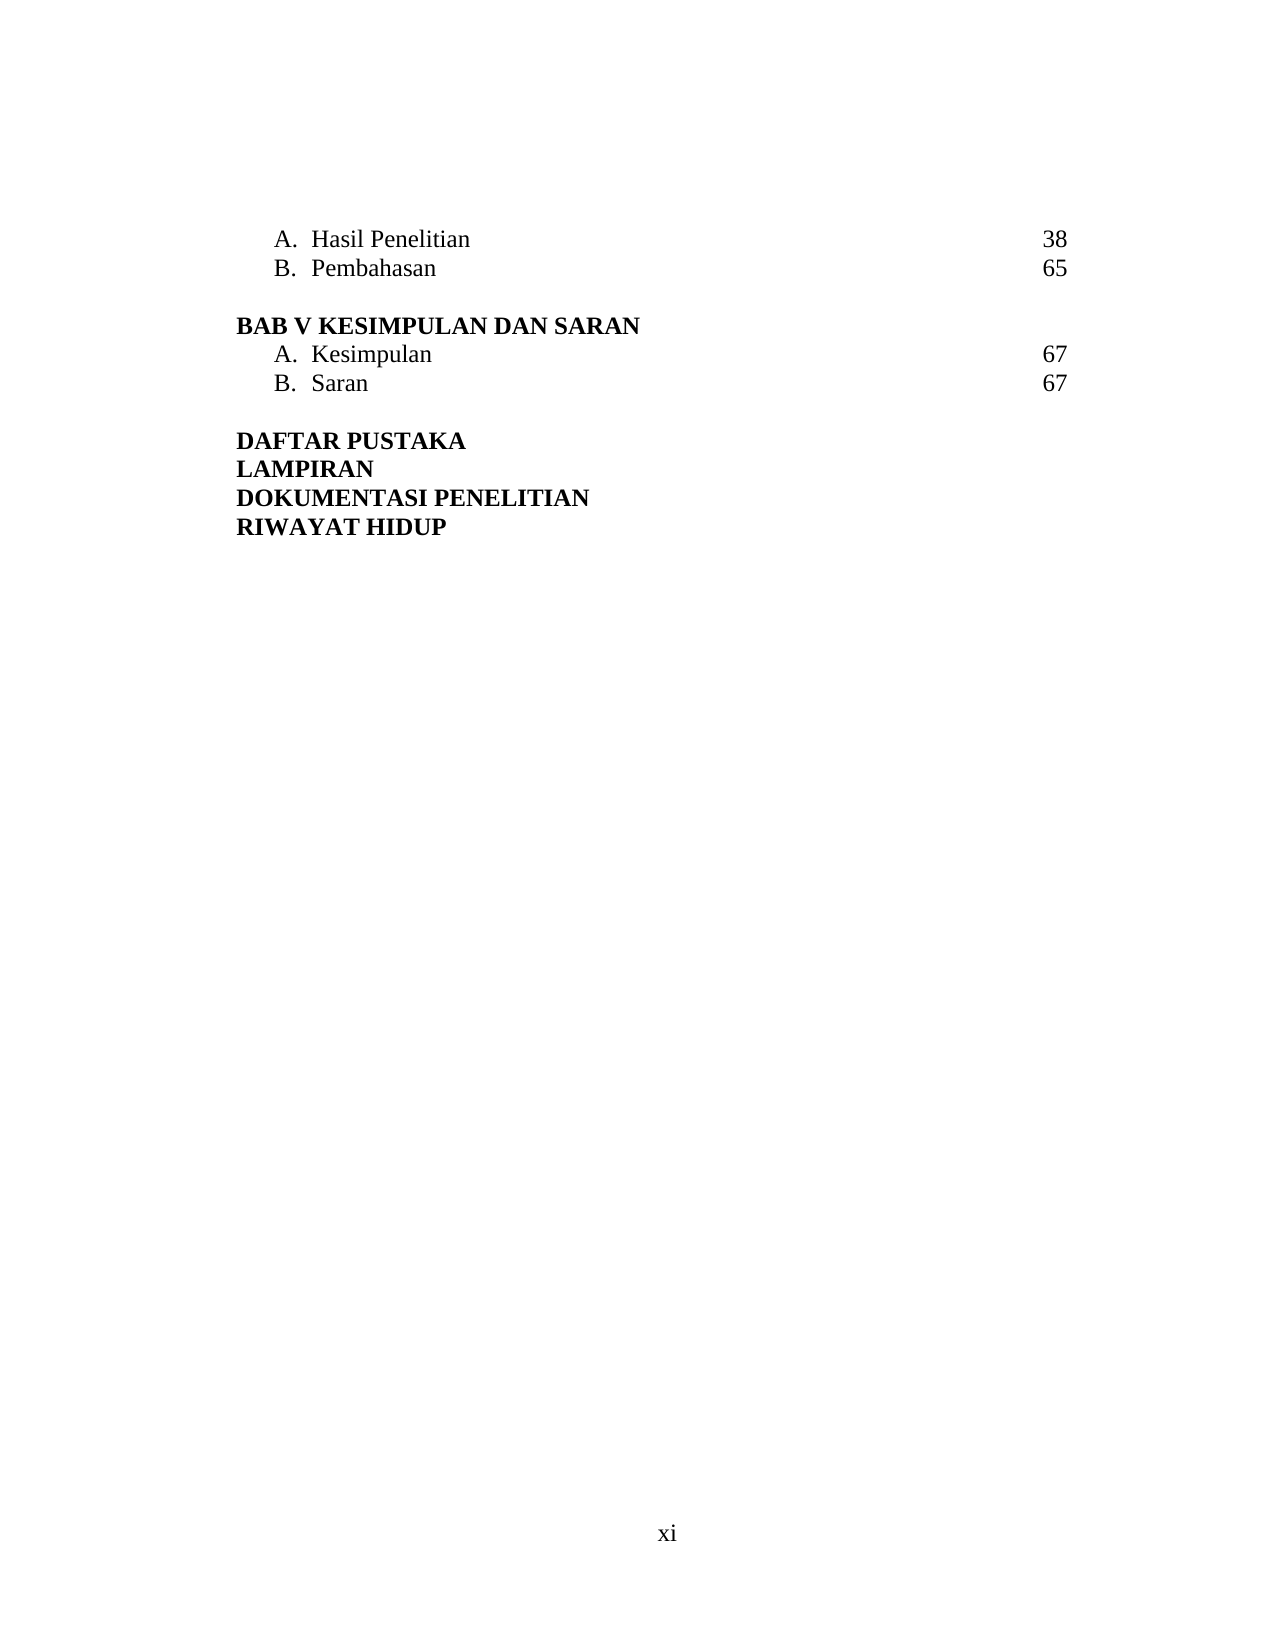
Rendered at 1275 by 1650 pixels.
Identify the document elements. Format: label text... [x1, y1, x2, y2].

list Pembahasan 65 [274, 253, 1098, 282]
list Saran 67 [274, 368, 1098, 397]
text BAB V KESIMPULAN DAN SARAN [236, 311, 1098, 339]
list Hasil Penelitian 38 [274, 224, 1098, 253]
text DAFTAR PUSTAKA [236, 426, 1098, 454]
text DOKUMENTASI PENELITIAN [236, 483, 1098, 512]
text RIWAYAT HIDUP [236, 512, 1098, 541]
text LAMPIRAN [236, 454, 1098, 483]
list Kesimpulan 67 [274, 339, 1098, 368]
